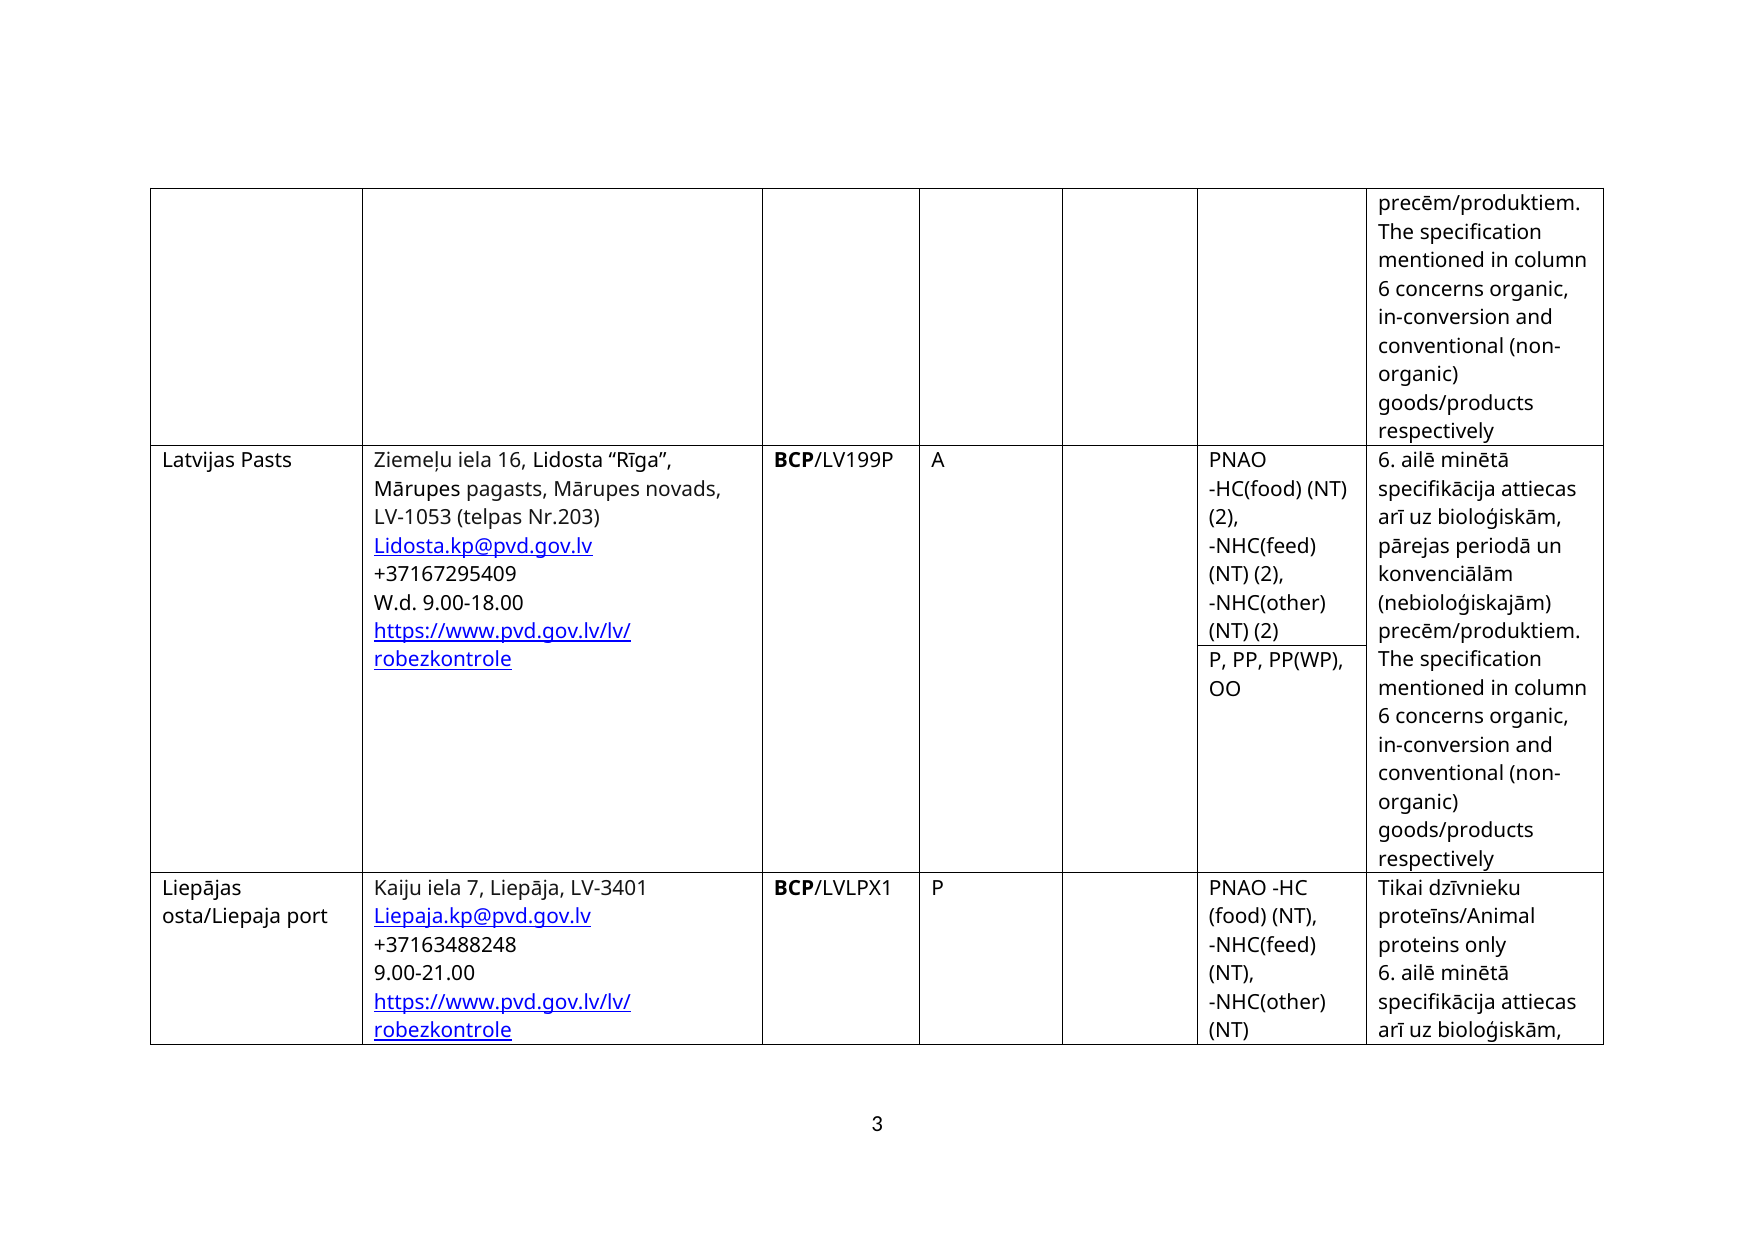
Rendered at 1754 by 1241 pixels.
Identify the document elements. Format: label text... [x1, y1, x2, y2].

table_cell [363, 873, 762, 1044]
table_cell 6. ailē minētā specifikācija attiecas arī uz bioloģiskām, pārejas periodā un konvenciālām (nebioloģiskajām) precēm/produktiem. The specification mentioned in column 6 concerns organic, in-conversion and conventional (non-organic) goods/products respectively [1367, 446, 1603, 872]
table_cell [1367, 873, 1603, 1044]
table_cell A [920, 446, 1062, 872]
table_cell PNAO -HC(food) (NT) (2), -NHC(feed) (NT) (2), -NHC(other) (NT) (2) [1198, 446, 1366, 644]
table_cell Latvijas Pasts [151, 446, 362, 872]
table_cell BCP/LV199P [763, 446, 919, 872]
table_cell [1063, 446, 1197, 872]
table_cell [1198, 189, 1366, 444]
table_cell PNAO -HC (food) (NT), -NHC(feed) (NT), -NHC(other) (NT) [1198, 873, 1366, 1044]
table_cell [1063, 873, 1197, 1044]
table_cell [151, 873, 362, 1044]
table_cell BCP/LVLPX1 [763, 873, 919, 1044]
table_cell P [920, 873, 1062, 1044]
table_cell P, PP, PP(WP), OO [1198, 646, 1366, 872]
table_cell Ziemeļu iela 16, Lidosta “Rīga”, Mārupes pagasts, Mārupes novads, LV-1053 (telpas Nr.203) Lidosta.kp@pvd.gov.lv +37167295409 W.d. 9.00-18.00 https://www.pvd.gov.lv/lv/robezkontrole [363, 446, 762, 872]
